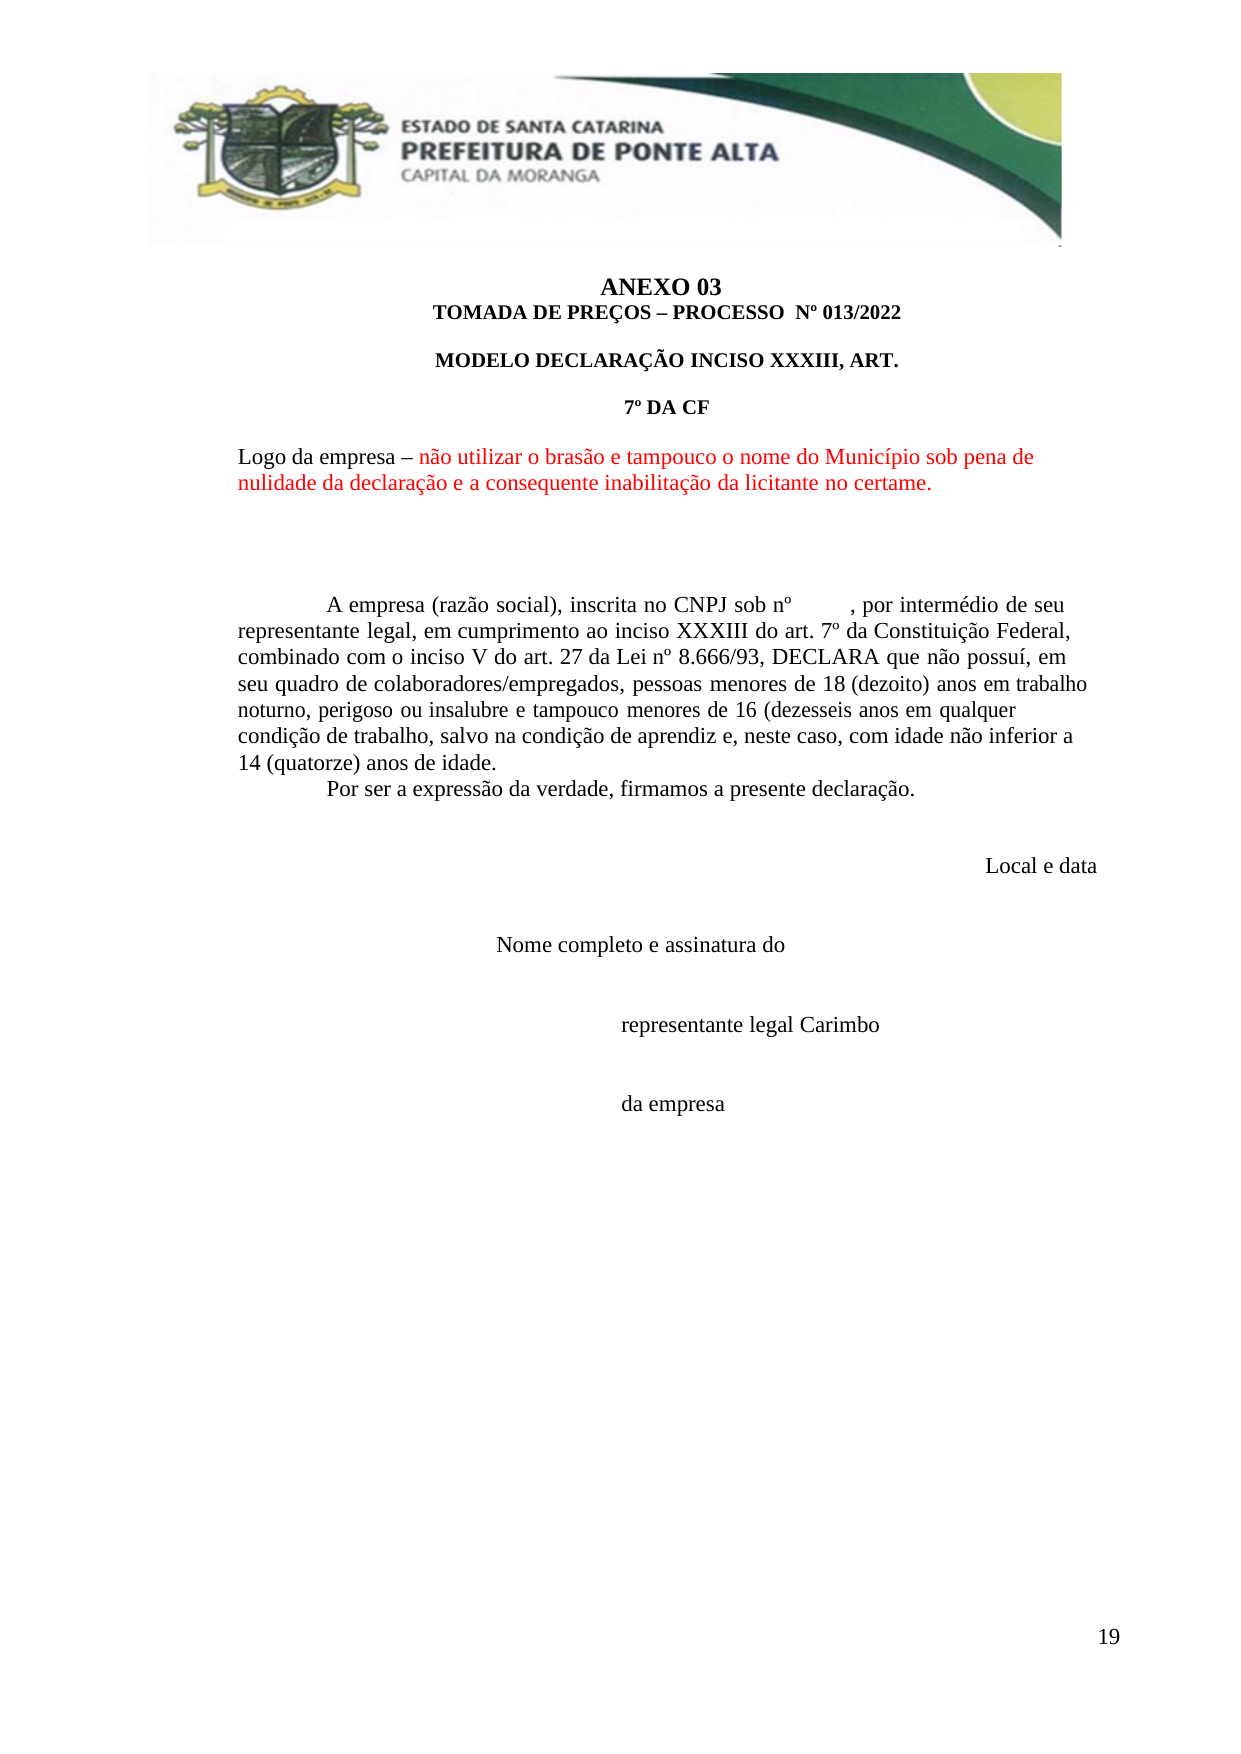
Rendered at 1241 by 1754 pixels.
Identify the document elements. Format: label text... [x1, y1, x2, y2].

text Por ser a expressão da verdade, firmamos a presente declaração. [326, 775, 1134, 802]
subtitle ANEXO 03 [238, 276, 1134, 300]
text Local e data [175, 852, 1097, 878]
text TOMADA DE PREÇOS – PROCESSO Nº 013/2022 MODELO DECLARAÇÃO INCISO XXXIII, ART. 7º DA CF [432, 300, 901, 419]
text A empresa (razão social), inscrita no CNPJ sob nº , por intermédio de seu representante legal, em cumprimento ao inciso XXXIII do art. 7º da Constituição Federal, combinado com o inciso V do art. 27 da Lei nº 8.666/93, DECLARA que não possuí, em seu quadro de colaboradores/empregados, pessoas menores de 18 (dezoito) anos em trabalho noturno, perigoso ou insalubre e tampouco menores de 16 (dezesseis anos em qualquer condição de trabalho, salvo na condição de aprendiz e, neste caso, com idade não inferior a 14 (quatorze) anos de idade. [238, 591, 1094, 775]
text Nome completo e assinatura do representante legal Carimbo da empresa [496, 932, 886, 1116]
text Logo da empresa – não utilizar o brasão e tampouco o nome do Município sob pena de nulidade da declaração e a consequente inabilitação da licitante no certame. [238, 443, 1094, 496]
picture [147, 73, 1062, 247]
